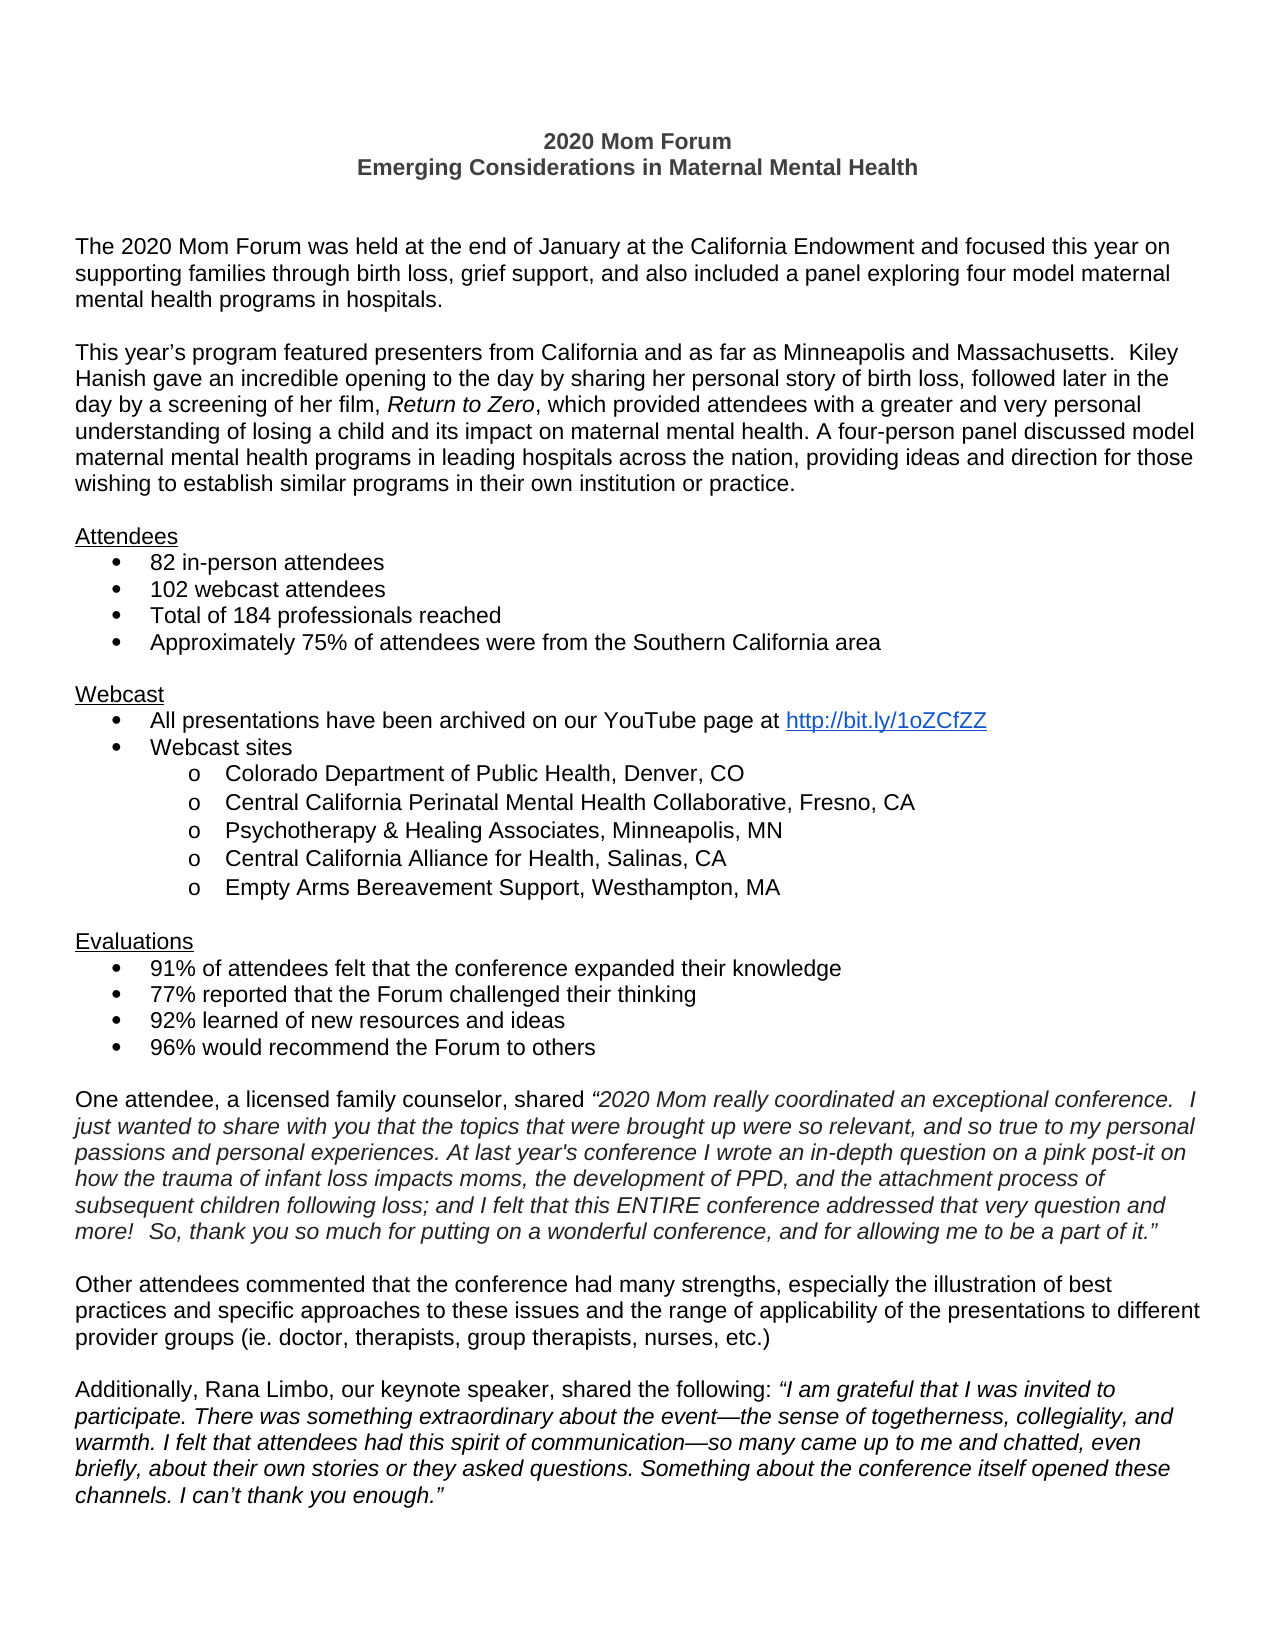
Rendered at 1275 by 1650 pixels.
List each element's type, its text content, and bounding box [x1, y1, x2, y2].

text One attendee, a licensed family counselor, shared “2020 Mom really coordinated an exceptional conference. I just wanted to share with you that the topics that were brought up were so relevant, and so true to my personal passions and personal experiences. At last year's conference I wrote an in-depth question on a pink post-it on how the trauma of infant loss impacts moms, the development of PPD, and the attachment process of subsequent children following loss; and I felt that this ENTIRE conference addressed that very question and more! So, thank you so much for putting on a wonderful conference, and for allowing me to be a part of it.” [75, 1086, 1200, 1244]
text 2020 Mom Forum [75, 128, 1200, 154]
list 82 in-person attendees [112, 549, 1200, 576]
text Additionally, Rana Limbo, our keynote speaker, shared the following: “I am grateful that I was invited to participate. There was something extraordinary about the event—the sense of togetherness, collegiality, and warmth. I felt that attendees had this spirit of communication—so many came up to me and chatted, even briefly, about their own stories or they asked questions. Something about the conference itself opened these channels. I can’t thank you enough.” [443, 1376, 1200, 1508]
text Emerging Considerations in Maternal Mental Health [75, 154, 1200, 180]
text The 2020 Mom Forum was held at the end of January at the California Endowment and focused this year on supporting families through birth loss, grief support, and also included a panel exploring four model maternal mental health programs in hospitals. [75, 233, 1200, 312]
list Approximately 75% of attendees were from the Southern California area [112, 628, 1200, 655]
text Attendees [75, 523, 1200, 549]
list All presentations have been archived on our YouTube page at http://bit.ly/1oZCfZZ [112, 707, 1200, 734]
list Webcast sites [112, 734, 1200, 760]
list 77% reported that the Forum challenged their thinking [112, 981, 1200, 1007]
list 92% learned of new resources and ideas [112, 1007, 1200, 1034]
text Evaluations [75, 928, 1200, 954]
list 102 webcast attendees [112, 576, 1200, 602]
list Psychotherapy & Healing Associates, Minneapolis, MN [187, 817, 1200, 845]
text Other attendees commented that the conference had many strengths, especially the illustration of best practices and specific approaches to these issues and the range of applicability of the presentations to different provider groups (ie. doctor, therapists, group therapists, nurses, etc.) [75, 1271, 1200, 1350]
list Central California Perinatal Mental Health Collaborative, Fresno, CA [187, 788, 1200, 817]
list Central California Alliance for Health, Salinas, CA [187, 845, 1200, 873]
list 91% of attendees felt that the conference expanded their knowledge [112, 954, 1200, 981]
text This year’s program featured presenters from California and as far as Minneapolis and Massachusetts. Kiley Hanish gave an incredible opening to the day by sharing her personal story of birth loss, followed later in the day by a screening of her film, Return to Zero, which provided attendees with a greater and very personal understanding of losing a child and its impact on maternal mental health. A four-person panel discussed model maternal mental health programs in leading hospitals across the nation, providing ideas and direction for those wishing to establish similar programs in their own institution or practice. [75, 338, 1200, 497]
list 96% would recommend the Forum to others [112, 1034, 1200, 1060]
list Colorado Department of Public Health, Denver, CO [187, 760, 1200, 788]
list Empty Arms Bereavement Support, Westhampton, MA [187, 873, 1200, 902]
list Total of 184 professionals reached [112, 602, 1200, 628]
text Webcast [75, 681, 1200, 707]
